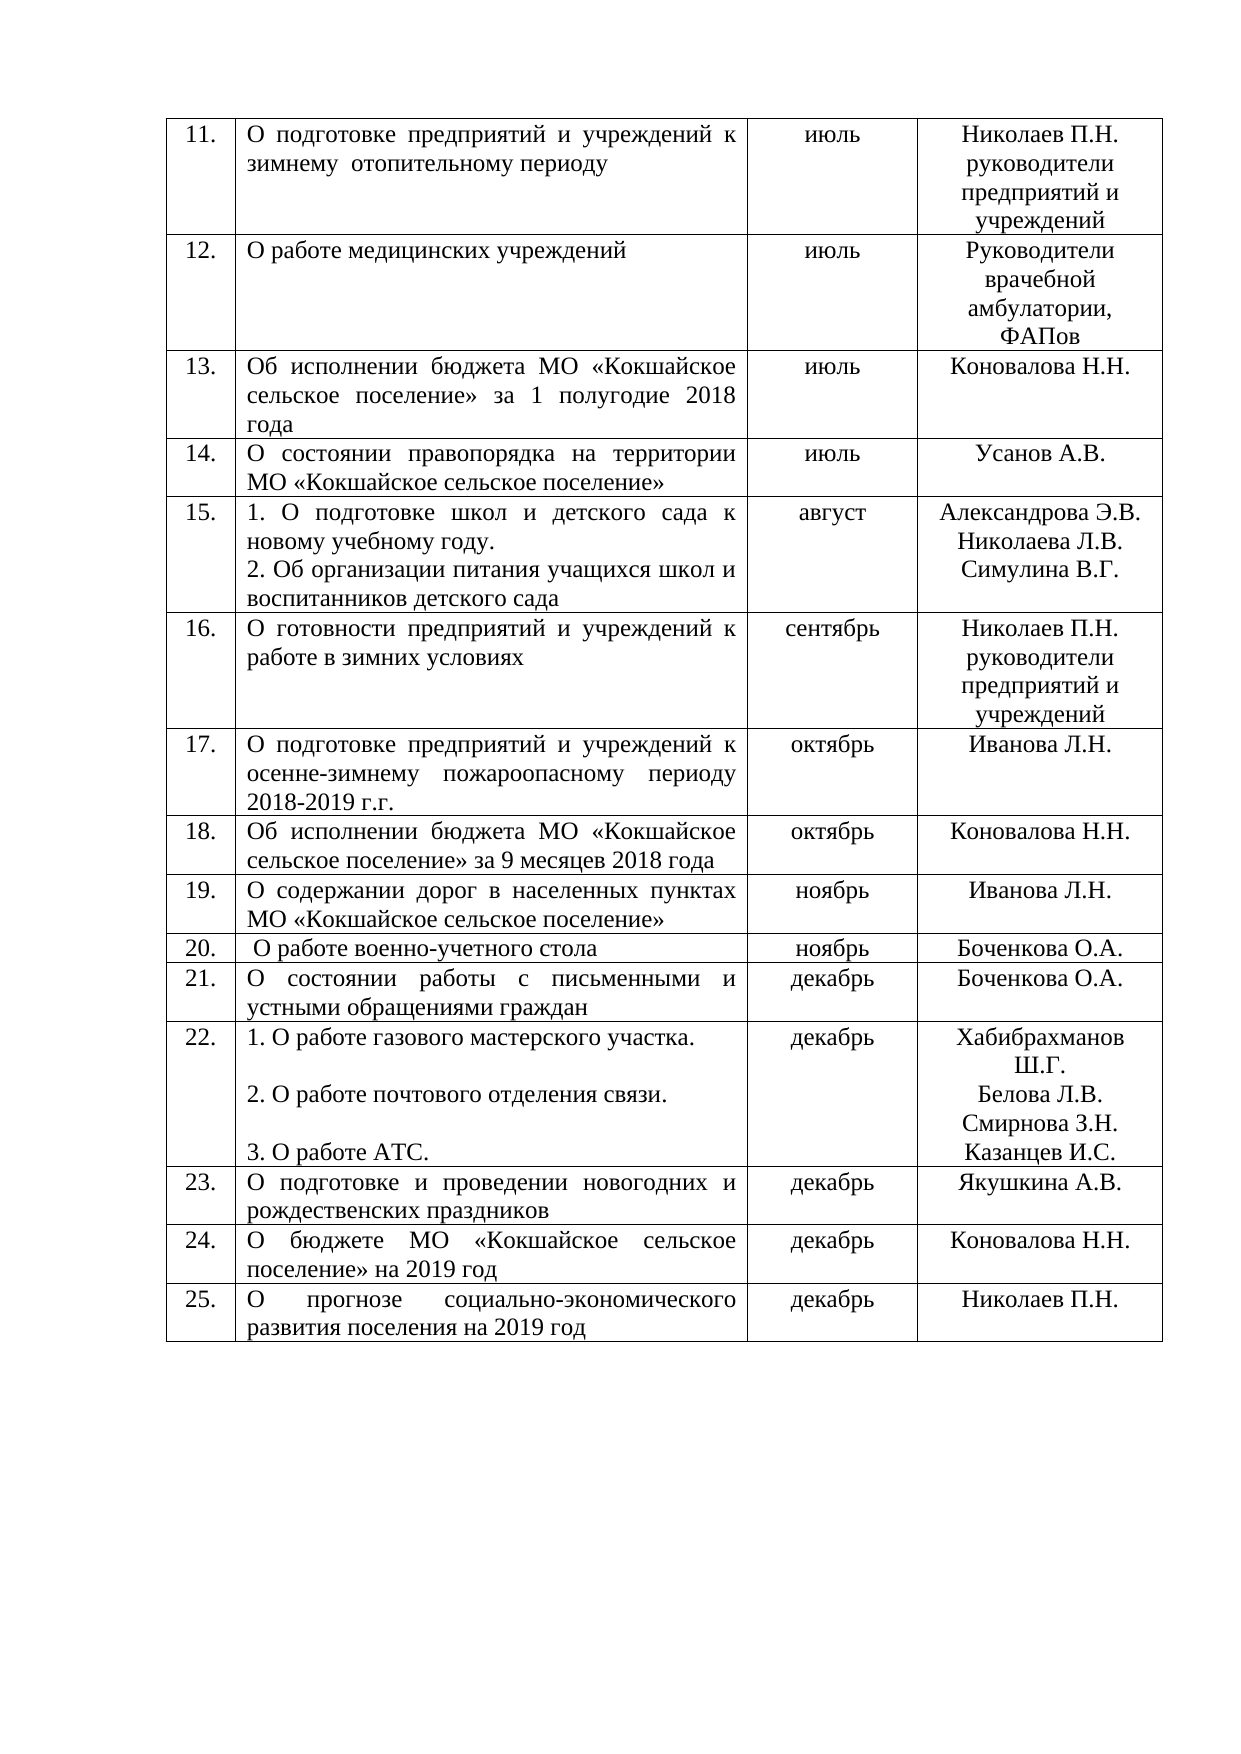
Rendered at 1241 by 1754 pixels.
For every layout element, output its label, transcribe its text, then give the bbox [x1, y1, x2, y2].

table_cell Коновалова Н.Н. [918, 1225, 1162, 1283]
table_cell ноябрь [748, 934, 917, 962]
table_cell Николаев П.Н. [918, 1284, 1162, 1341]
table_cell Руководители врачебной амбулатории, ФАПов [918, 235, 1162, 350]
table_cell ноябрь [748, 875, 917, 932]
table_cell Иванова Л.Н. [918, 729, 1162, 815]
table_cell декабрь [748, 1225, 917, 1283]
table_cell Боченкова О.А. [918, 963, 1162, 1021]
table_cell Об исполнении бюджета МО «Кокшайское сельское поселение» за 1 полугодие 2018 года [236, 351, 747, 437]
table_cell октябрь [748, 729, 917, 815]
table_cell 1. О работе газового мастерского участка. 2. О работе почтового отделения связи. 3. О работе АТС. [236, 1022, 747, 1166]
table_cell Якушкина А.В. [918, 1167, 1162, 1224]
table_cell Об исполнении бюджета МО «Кокшайское сельское поселение» за 9 месяцев 2018 года [236, 816, 747, 874]
table_cell 12. [167, 235, 235, 350]
table_cell Александрова Э.В. Николаева Л.В. Симулина В.Г. [918, 497, 1162, 612]
table_cell О подготовке предприятий и учреждений к осенне-зимнему пожароопасному периоду 2018-2019 г.г. [236, 729, 747, 815]
table_cell сентябрь [748, 613, 917, 728]
table_cell О подготовке предприятий и учреждений к зимнему отопительному периоду [236, 119, 747, 234]
table_cell О содержании дорог в населенных пунктах МО «Кокшайское сельское поселение» [236, 875, 747, 932]
table_cell 19. [167, 875, 235, 932]
table_cell Коновалова Н.Н. [918, 351, 1162, 437]
table_cell О состоянии правопорядка на территории МО «Кокшайское сельское поселение» [236, 439, 747, 496]
table_cell декабрь [748, 1284, 917, 1341]
table_cell 22. [167, 1022, 235, 1166]
table_cell август [748, 497, 917, 612]
table_cell 18. [167, 816, 235, 874]
table_cell О работе военно-учетного стола [236, 934, 747, 962]
table_cell 20. [167, 934, 235, 962]
table_cell Коновалова Н.Н. [918, 816, 1162, 874]
table_cell июль [748, 119, 917, 234]
table_cell Николаев П.Н. руководители предприятий и учреждений [918, 119, 1162, 234]
table_cell О прогнозе социально-экономического развития поселения на 2019 год [236, 1284, 747, 1341]
table_cell О бюджете МО «Кокшайское сельское поселение» на 2019 год [236, 1225, 747, 1283]
table_cell декабрь [748, 963, 917, 1021]
table_cell октябрь [748, 816, 917, 874]
table_cell 1. О подготовке школ и детского сада к новому учебному году. 2. Об организации питания учащихся школ и воспитанников детского сада [236, 497, 747, 612]
table_cell Иванова Л.Н. [918, 875, 1162, 932]
table_cell июль [748, 235, 917, 350]
table_cell Боченкова О.А. [918, 934, 1162, 962]
table_cell Хабибрахманов Ш.Г. Белова Л.В. Смирнова З.Н. Казанцев И.С. [918, 1022, 1162, 1166]
table_cell июль [748, 351, 917, 437]
table_cell декабрь [748, 1022, 917, 1166]
table_cell июль [748, 439, 917, 496]
table_cell 14. [167, 439, 235, 496]
table_cell декабрь [748, 1167, 917, 1224]
table_cell 21. [167, 963, 235, 1021]
table_cell О подготовке и проведении новогодних и рождественских праздников [236, 1167, 747, 1224]
table_cell 11. [167, 119, 235, 234]
table_cell 16. [167, 613, 235, 728]
table_cell 15. [167, 497, 235, 612]
table_cell О работе медицинских учреждений [236, 235, 747, 350]
table_cell 25. [167, 1284, 235, 1341]
table_cell О состоянии работы с письменными и устными обращениями граждан [236, 963, 747, 1021]
table_cell 24. [167, 1225, 235, 1283]
table_cell 17. [167, 729, 235, 815]
table_cell О готовности предприятий и учреждений к работе в зимних условиях [236, 613, 747, 728]
table_cell 13. [167, 351, 235, 437]
table_cell Николаев П.Н. руководители предприятий и учреждений [918, 613, 1162, 728]
table_cell 23. [167, 1167, 235, 1224]
table_cell Усанов А.В. [918, 439, 1162, 496]
